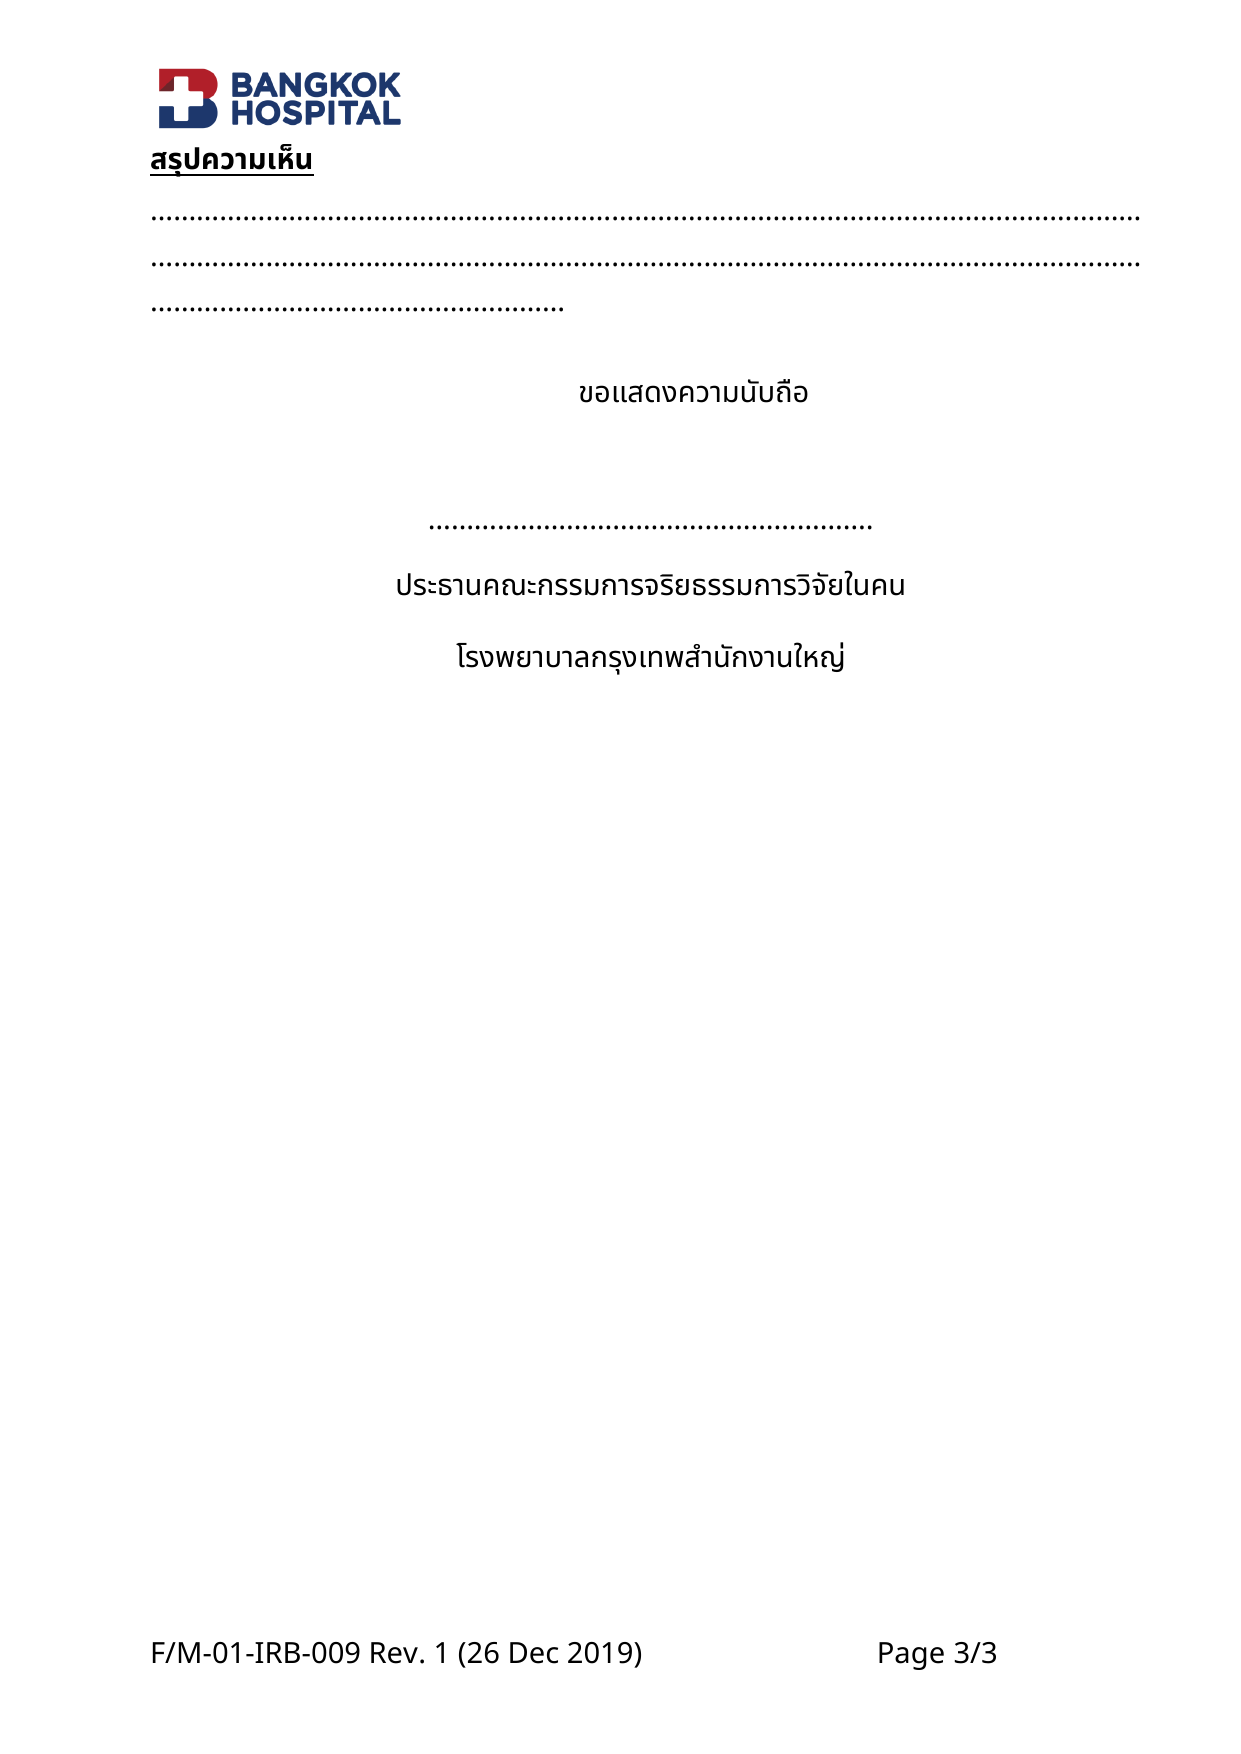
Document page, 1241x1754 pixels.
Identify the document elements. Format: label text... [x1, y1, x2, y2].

text สรุปความเห็น [150, 139, 1152, 183]
text …………………………………………………………………………………………………………………………………………………………………………………………………………………………………………………………………………………… [150, 189, 1152, 320]
text ประธานคณะกรรมการจริยธรรมการวิจัยในคน [150, 564, 1152, 609]
picture [150, 60, 412, 139]
text …………………………………………………. [150, 498, 1152, 538]
text ขอแสดงความนับถือ [150, 372, 1152, 416]
text โรงพยาบาลกรุงเทพสำนักงานใหญ่ [150, 636, 1152, 680]
